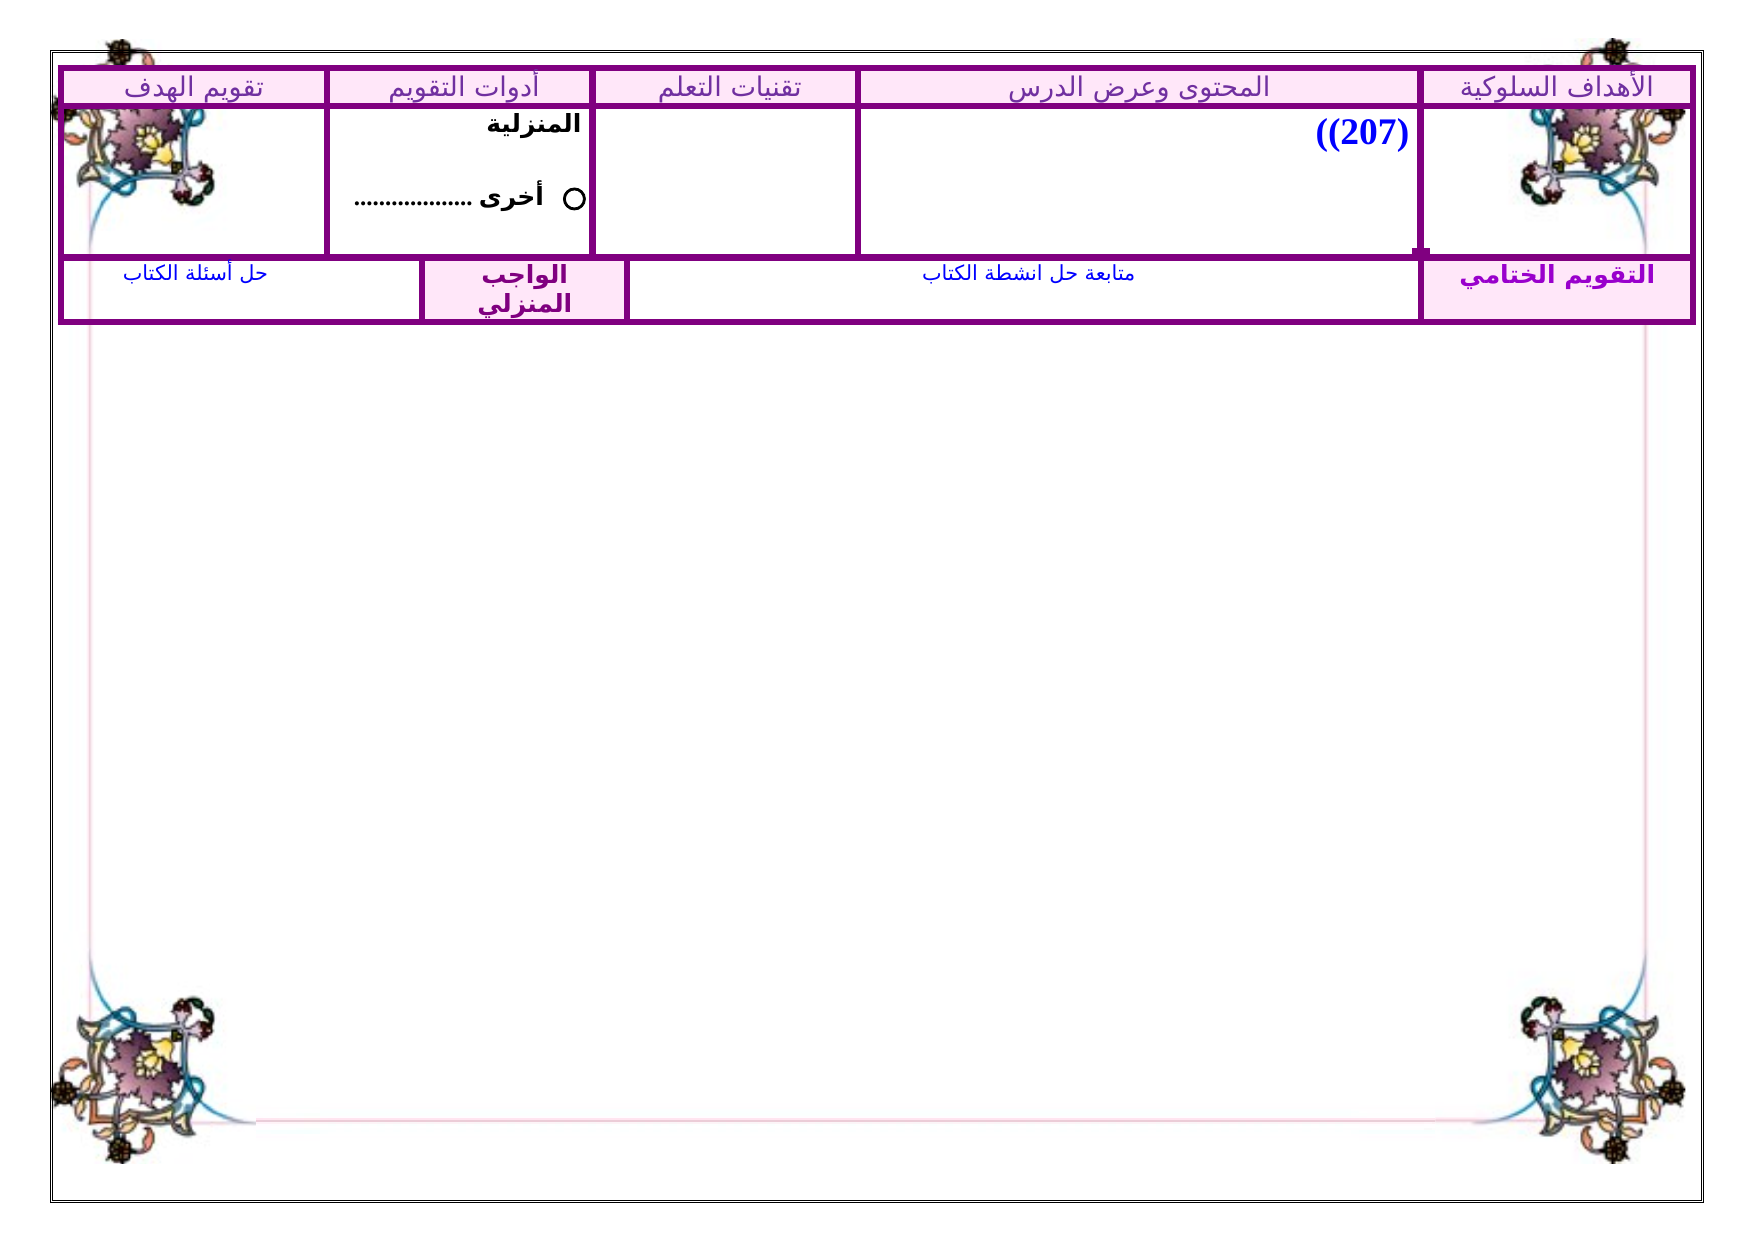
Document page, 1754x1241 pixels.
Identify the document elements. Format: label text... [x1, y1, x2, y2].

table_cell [64, 109, 324, 254]
table_header تقنيات التعلم [596, 71, 855, 103]
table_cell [330, 109, 589, 254]
picture [51, 38, 1686, 50]
table_cell الواجب المنزلي [425, 261, 624, 319]
table_header أدوات التقويم [330, 71, 589, 103]
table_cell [861, 109, 1417, 254]
table_cell التقويم الختامي [1424, 261, 1690, 319]
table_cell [1424, 109, 1690, 254]
table_cell متابعة حل انشطة الكتاب [630, 261, 1418, 319]
table_header تقويم الهدف [64, 71, 324, 103]
table_header المحتوى وعرض الدرس [861, 71, 1417, 103]
table_cell حل أسئلة الكتاب [64, 261, 419, 319]
picture [53, 53, 1686, 1164]
picture [51, 51, 1686, 1164]
table_header الأهداف السلوكية [1424, 71, 1690, 103]
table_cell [596, 109, 855, 254]
